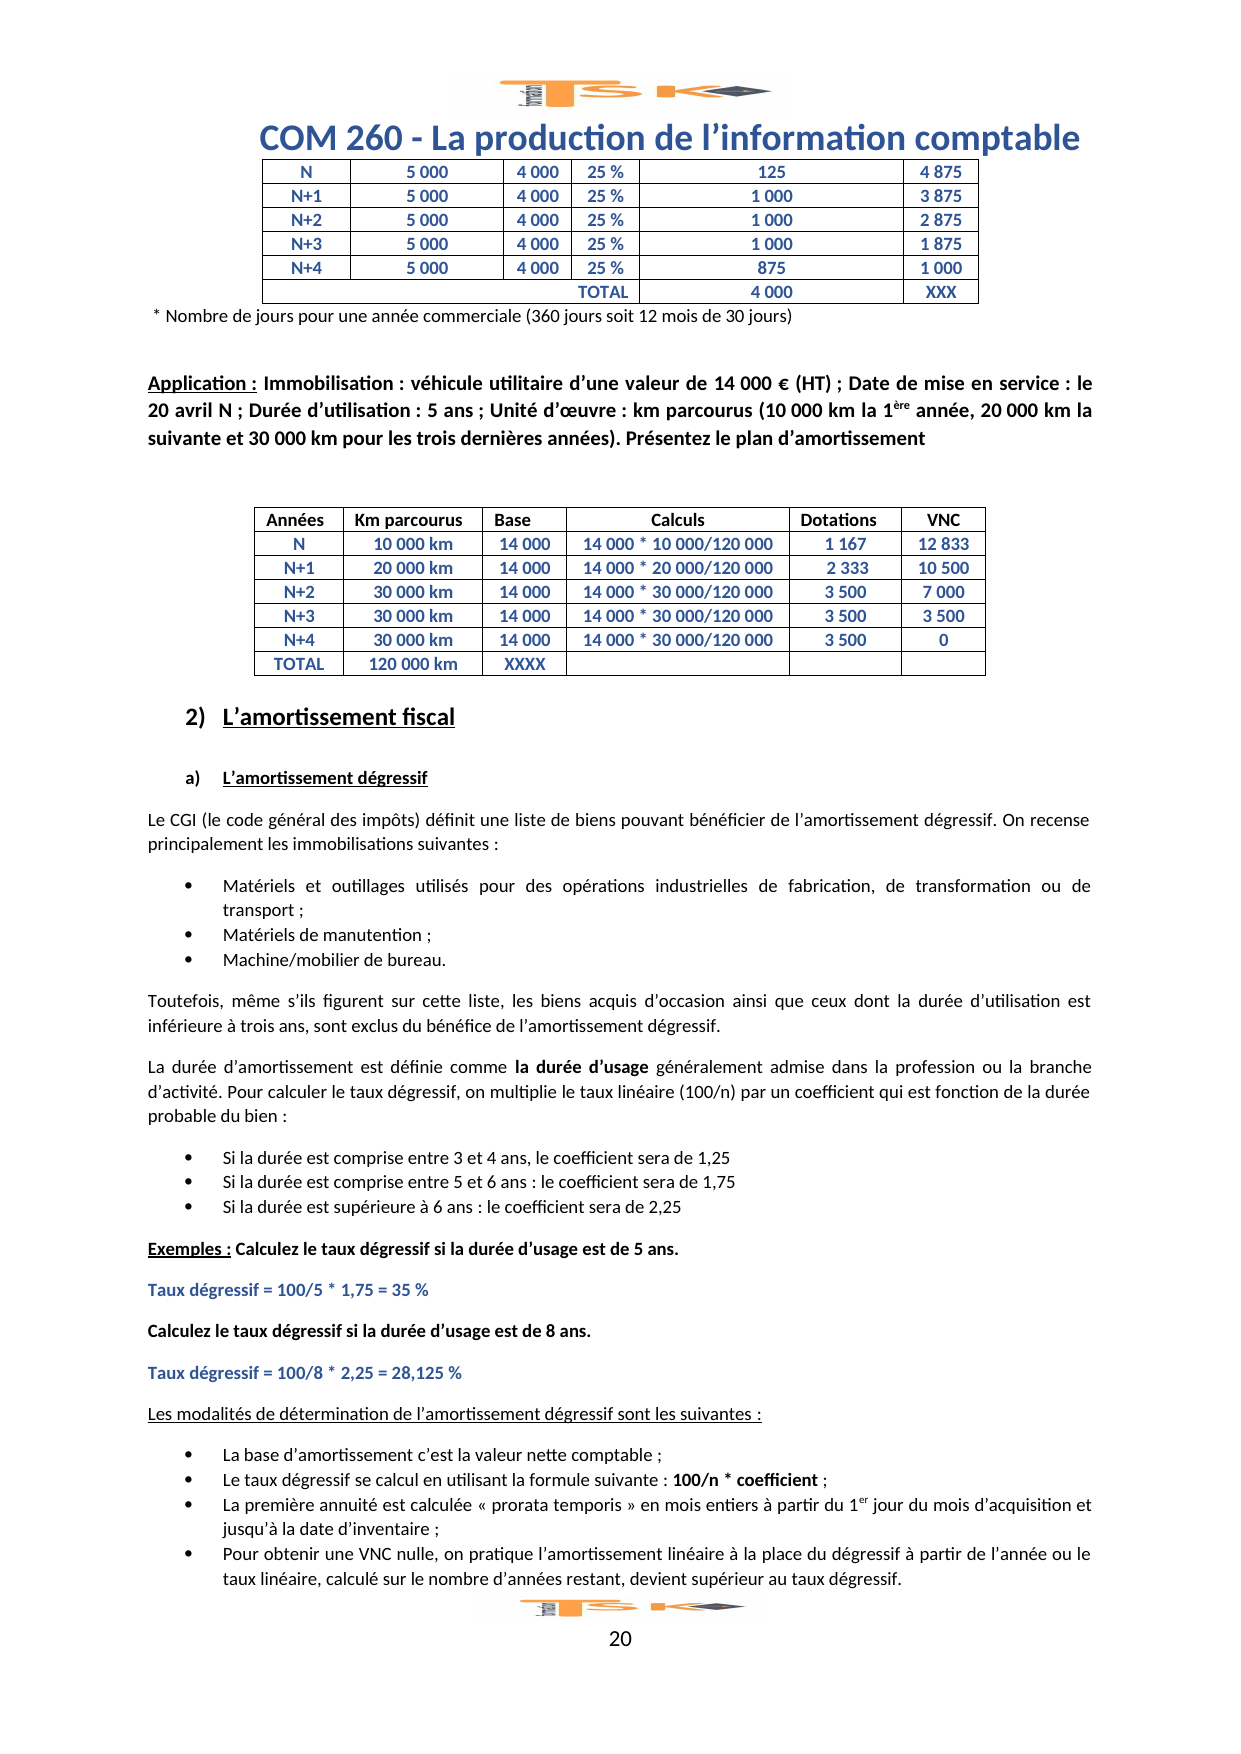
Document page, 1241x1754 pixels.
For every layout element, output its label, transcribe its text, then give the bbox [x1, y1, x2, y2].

table_cell 1 000 [640, 232, 903, 255]
list Si la durée est comprise entre 5 et 6 ans : le coefficient sera de 1,75 [185, 1171, 1092, 1194]
table_cell 14 000 * 10 000/120 000 [567, 532, 789, 555]
table_cell 1 000 [640, 184, 903, 207]
table_cell TOTAL [263, 280, 639, 303]
table_cell 25 % [572, 256, 639, 279]
table_cell 0 [902, 628, 985, 651]
table_header Base [483, 508, 566, 531]
picture [476, 1596, 764, 1621]
table_cell 1 000 [904, 256, 978, 279]
list Si la durée est supérieure à 6 ans : le coefficient sera de 2,25 [185, 1195, 1092, 1218]
table_cell 14 000 [483, 628, 566, 651]
table_cell 125 [640, 160, 903, 183]
list Machine/mobilier de bureau. [185, 948, 1092, 971]
table_cell N+3 [255, 604, 343, 627]
table_cell 30 000 km [344, 580, 482, 603]
text Exemples : Calculez le taux dégressif si la durée d’usage est de 5 ans. [148, 1237, 1092, 1260]
list L’amortissement fiscal [185, 701, 1092, 731]
table_cell 14 000 [483, 532, 566, 555]
picture [446, 73, 794, 114]
table_cell 14 000 * 30 000/120 000 [567, 628, 789, 651]
table_header VNC [902, 508, 985, 531]
table_cell 5 000 [351, 232, 503, 255]
table_cell 10 500 [902, 556, 985, 579]
table_cell 2 875 [904, 208, 978, 231]
text La durée d’amortissement est définie comme la durée d’usage généralement admise dans la profession ou la branche d’activité. Pour calculer le taux dégressif, on multiplie le taux linéaire (100/n) par un coefficient qui est fonction de la durée probable du bien : [148, 1055, 1092, 1128]
table_cell 5 000 [351, 208, 503, 231]
table_cell 5 000 [351, 184, 503, 207]
table_cell 10 000 km [344, 532, 482, 555]
table_cell 5 000 [351, 256, 503, 279]
table_cell N+2 [263, 208, 350, 231]
table_cell 4 000 [504, 184, 571, 207]
table_header Dotations [790, 508, 901, 531]
table_cell 2 333 [790, 556, 901, 579]
table_cell 14 000 [483, 580, 566, 603]
table_cell 14 000 [483, 556, 566, 579]
text Taux dégressif = 100/8 * 2,25 = 28,125 % [148, 1361, 1092, 1384]
table_cell N+3 [263, 232, 350, 255]
table_cell 3 500 [790, 580, 901, 603]
table_cell 14 000 [483, 604, 566, 627]
table_header Années [255, 508, 343, 531]
table_cell 5 000 [351, 160, 503, 183]
list La base d’amortissement c’est la valeur nette comptable ; [185, 1443, 1092, 1466]
table_cell 25 % [572, 208, 639, 231]
table_cell [790, 652, 901, 675]
table_cell N [255, 532, 343, 555]
table_cell 1 167 [790, 532, 901, 555]
table_cell 25 % [572, 184, 639, 207]
table_cell 4 000 [504, 160, 571, 183]
table_cell 120 000 km [344, 652, 482, 675]
table_cell 4 875 [904, 160, 978, 183]
table_cell XXX [904, 280, 978, 303]
table_cell [567, 652, 789, 675]
table_cell 14 000 * 20 000/120 000 [567, 556, 789, 579]
table_cell N [263, 160, 350, 183]
table_cell 3 875 [904, 184, 978, 207]
table_cell N+4 [255, 628, 343, 651]
table_cell 4 000 [504, 256, 571, 279]
text Taux dégressif = 100/5 * 1,75 = 35 % [148, 1278, 1092, 1301]
table_cell 875 [640, 256, 903, 279]
text Toutefois, même s’ils figurent sur cette liste, les biens acquis d’occasion ainsi que ceux dont la durée d’utilisation est inférieure à trois ans, sont exclus du bénéfice de l’amortissement dégressif. [148, 989, 1092, 1037]
list L’amortissement dégressif [185, 766, 1092, 789]
table_cell 14 000 * 30 000/120 000 [567, 604, 789, 627]
table_cell N+4 [263, 256, 350, 279]
table_cell 25 % [572, 160, 639, 183]
list Pour obtenir une VNC nulle, on pratique l’amortissement linéaire à la place du dégressif à partir de l’année ou le taux linéaire, calculé sur le nombre d’années restant, devient supérieur au taux dégressif. [185, 1542, 1092, 1590]
table_cell [902, 652, 985, 675]
table_cell 3 500 [790, 628, 901, 651]
table_cell 1 875 [904, 232, 978, 255]
list Le taux dégressif se calcul en utilisant la formule suivante : 100/n * coefficient ; [185, 1468, 1092, 1491]
table_cell 4 000 [504, 208, 571, 231]
table_cell 20 000 km [344, 556, 482, 579]
table_cell 12 833 [902, 532, 985, 555]
list Matériels de manutention ; [185, 923, 1092, 946]
table_cell N+2 [255, 580, 343, 603]
table_cell N+1 [263, 184, 350, 207]
table_cell 30 000 km [344, 604, 482, 627]
text Calculez le taux dégressif si la durée d’usage est de 8 ans. [148, 1319, 1092, 1342]
table_cell 4 000 [640, 280, 903, 303]
table_cell 30 000 km [344, 628, 482, 651]
table_header Km parcourus [344, 508, 482, 531]
text Application : Immobilisation : véhicule utilitaire d’une valeur de 14 000 € (HT) ; Date de mise en service : le 20 avril N ; Durée d’utilisation : 5 ans ; Unité d’œuvre : km parcourus (10 000 km la 1ère année, 20 000 km la suivante et 30 000 km pour les trois dernières années). Présentez le plan d’amortissement [148, 370, 1092, 450]
table_cell XXXX [483, 652, 566, 675]
table_cell 3 500 [902, 604, 985, 627]
list La première annuité est calculée « prorata temporis » en mois entiers à partir du 1er jour du mois d’acquisition et jusqu’à la date d’inventaire ; [185, 1493, 1092, 1541]
list Matériels et outillages utilisés pour des opérations industrielles de fabrication, de transformation ou de transport ; [185, 874, 1092, 921]
table_header Calculs [567, 508, 789, 531]
list Si la durée est comprise entre 3 et 4 ans, le coefficient sera de 1,25 [185, 1146, 1092, 1169]
table_cell N+1 [255, 556, 343, 579]
table_cell TOTAL [255, 652, 343, 675]
text Les modalités de détermination de l’amortissement dégressif sont les suivantes : [148, 1402, 1092, 1425]
table_cell 4 000 [504, 232, 571, 255]
table_cell 25 % [572, 232, 639, 255]
table_cell 3 500 [790, 604, 901, 627]
table_cell 14 000 * 30 000/120 000 [567, 580, 789, 603]
text Le CGI (le code général des impôts) définit une liste de biens pouvant bénéficier de l’amortissement dégressif. On recense principalement les immobilisations suivantes : [148, 808, 1092, 855]
table_cell 7 000 [902, 580, 985, 603]
text * Nombre de jours pour une année commerciale (360 jours soit 12 mois de 30 jours) [148, 304, 1092, 327]
table_cell 1 000 [640, 208, 903, 231]
